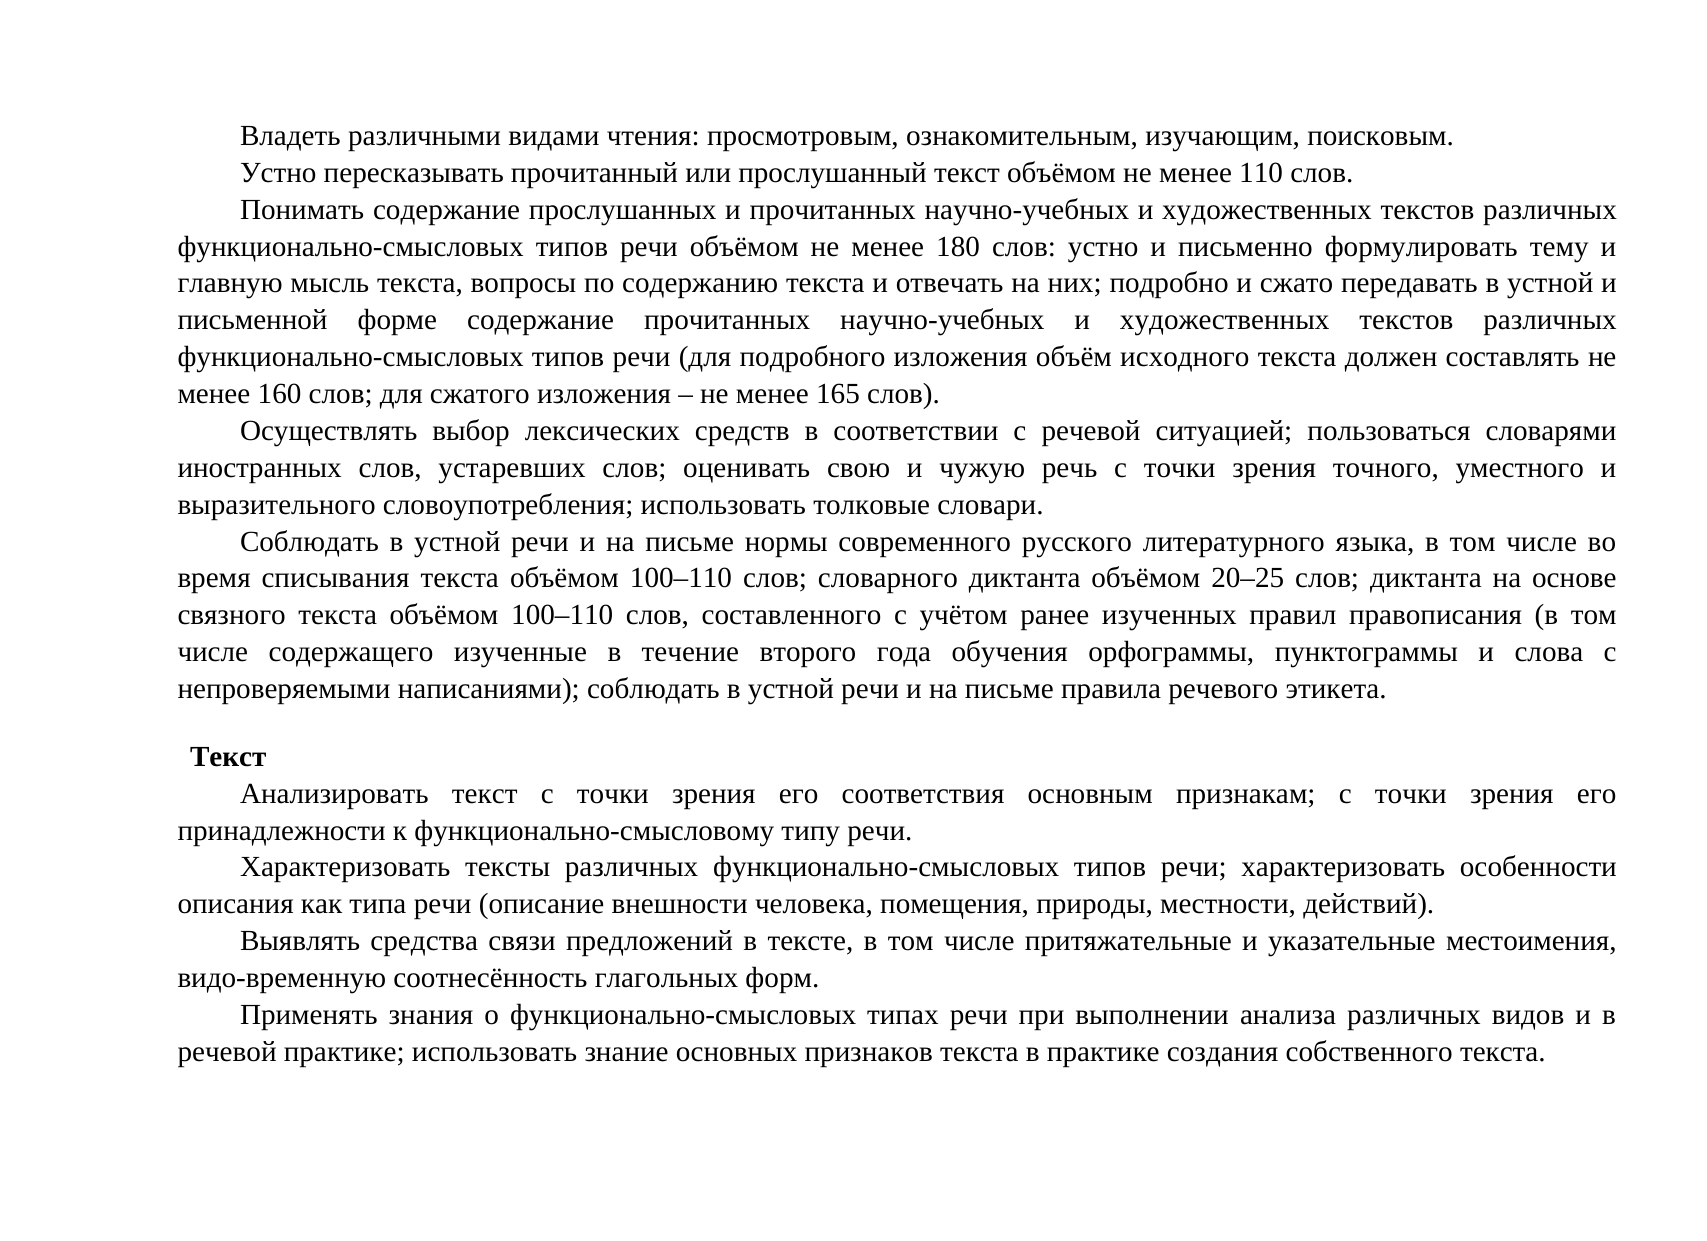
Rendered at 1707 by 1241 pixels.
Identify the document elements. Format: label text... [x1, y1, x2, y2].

text Устно пересказывать прочитанный или прослушанный текст объёмом не менее 110 слов. [177, 155, 1618, 188]
text Осуществлять выбор лексических средств в соответствии с речевой ситуацией; пользоваться словарями иностранных слов, устаревших слов; оценивать свою и чужую речь с точки зрения точного, уместного и выразительного словоупотребления; использовать толковые словари. [177, 413, 1618, 520]
text Выявлять средства связи предложений в тексте, в том числе притяжательные и указательные местоимения, видо-временную соотнесённость глагольных форм. [177, 923, 1618, 994]
text Соблюдать в устной речи и на письме нормы современного русского литературного языка, в том числе во время списывания текста объёмом 100–110 слов; словарного диктанта объёмом 20–25 слов; диктанта на основе связного текста объёмом 100–110 слов, составленного с учётом ранее изученных правил правописания (в том числе содержащего изученные в течение второго года обучения орфограммы, пунктограммы и слова с непроверяемыми написаниями); соблюдать в устной речи и на письме правила речевого этикета. [177, 524, 1618, 705]
text Применять знания о функционально-смысловых типах речи при выполнении анализа различных видов и в речевой практике; использовать знание основных признаков текста в практике создания собственного текста. [177, 997, 1618, 1067]
text Анализировать текст с точки зрения его соответствия основным признакам; с точки зрения его принадлежности к функ­ционально-смысловому типу речи. [177, 776, 1618, 846]
text Характеризовать тексты различных функционально-смысловых типов речи; характеризовать особенности описания как типа речи (описание внешности человека, помещения, природы, местности, действий). [177, 849, 1618, 920]
text Владеть различными видами чтения: просмотровым, ознакомительным, изучающим, поисковым. [177, 118, 1618, 152]
text Понимать содержание прослушанных и прочитанных научно-учебных и художественных текстов различных функционально-смысловых типов речи объёмом не менее 180 слов: устно и письменно формулировать тему и главную мысль текста, вопросы по содержанию текста и отвечать на них; подробно и сжато передавать в устной и письменной форме содержание прочитанных научно-учебных и художественных текстов различных функционально-смысловых типов речи (для подробного изложения объём исходного текста должен составлять не менее 160 слов; для сжатого изложения – не менее 165 слов). [177, 192, 1618, 410]
text Текст [190, 739, 1618, 772]
